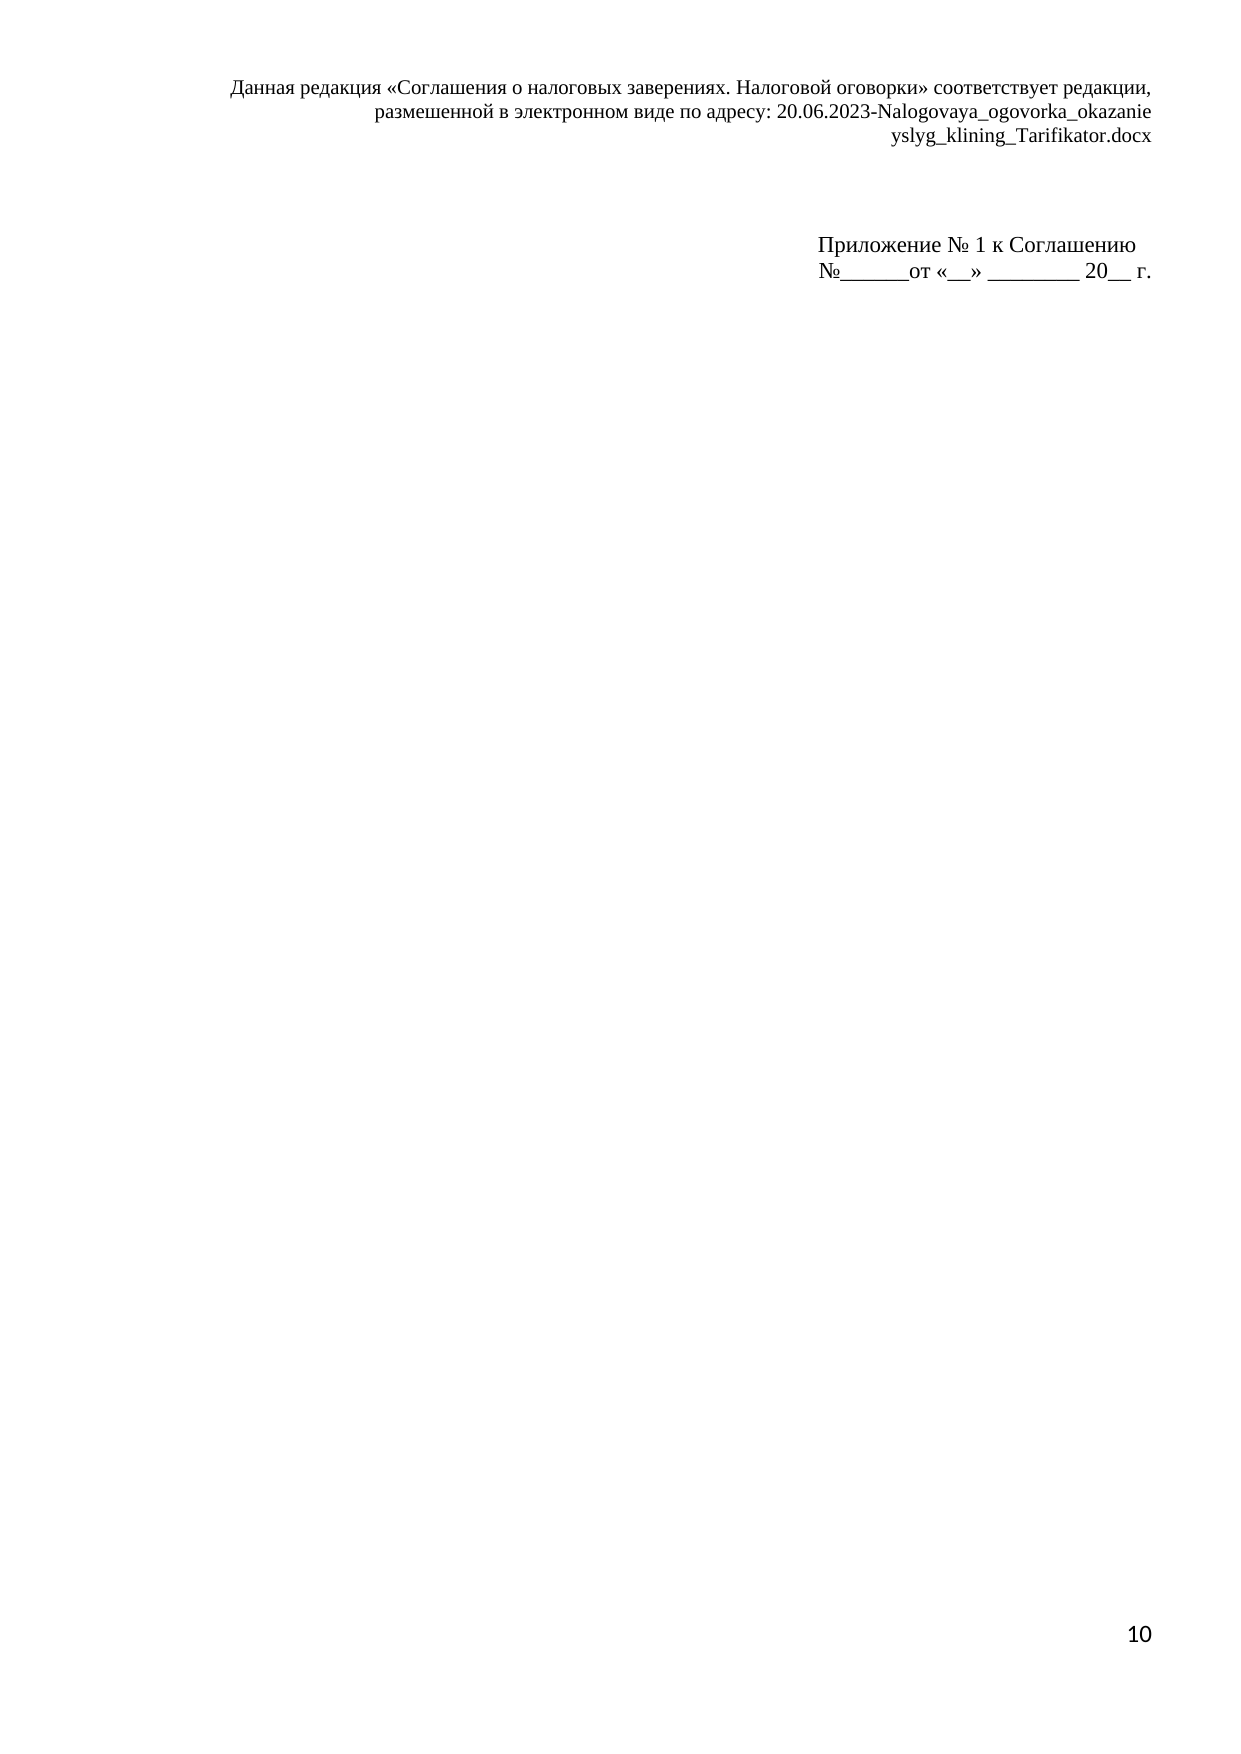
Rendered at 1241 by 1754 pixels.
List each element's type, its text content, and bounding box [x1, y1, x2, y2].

text Приложение № 1 к Соглашению [193, 231, 1136, 257]
text №______от «__» ________ 20__ г. [177, 257, 1152, 284]
